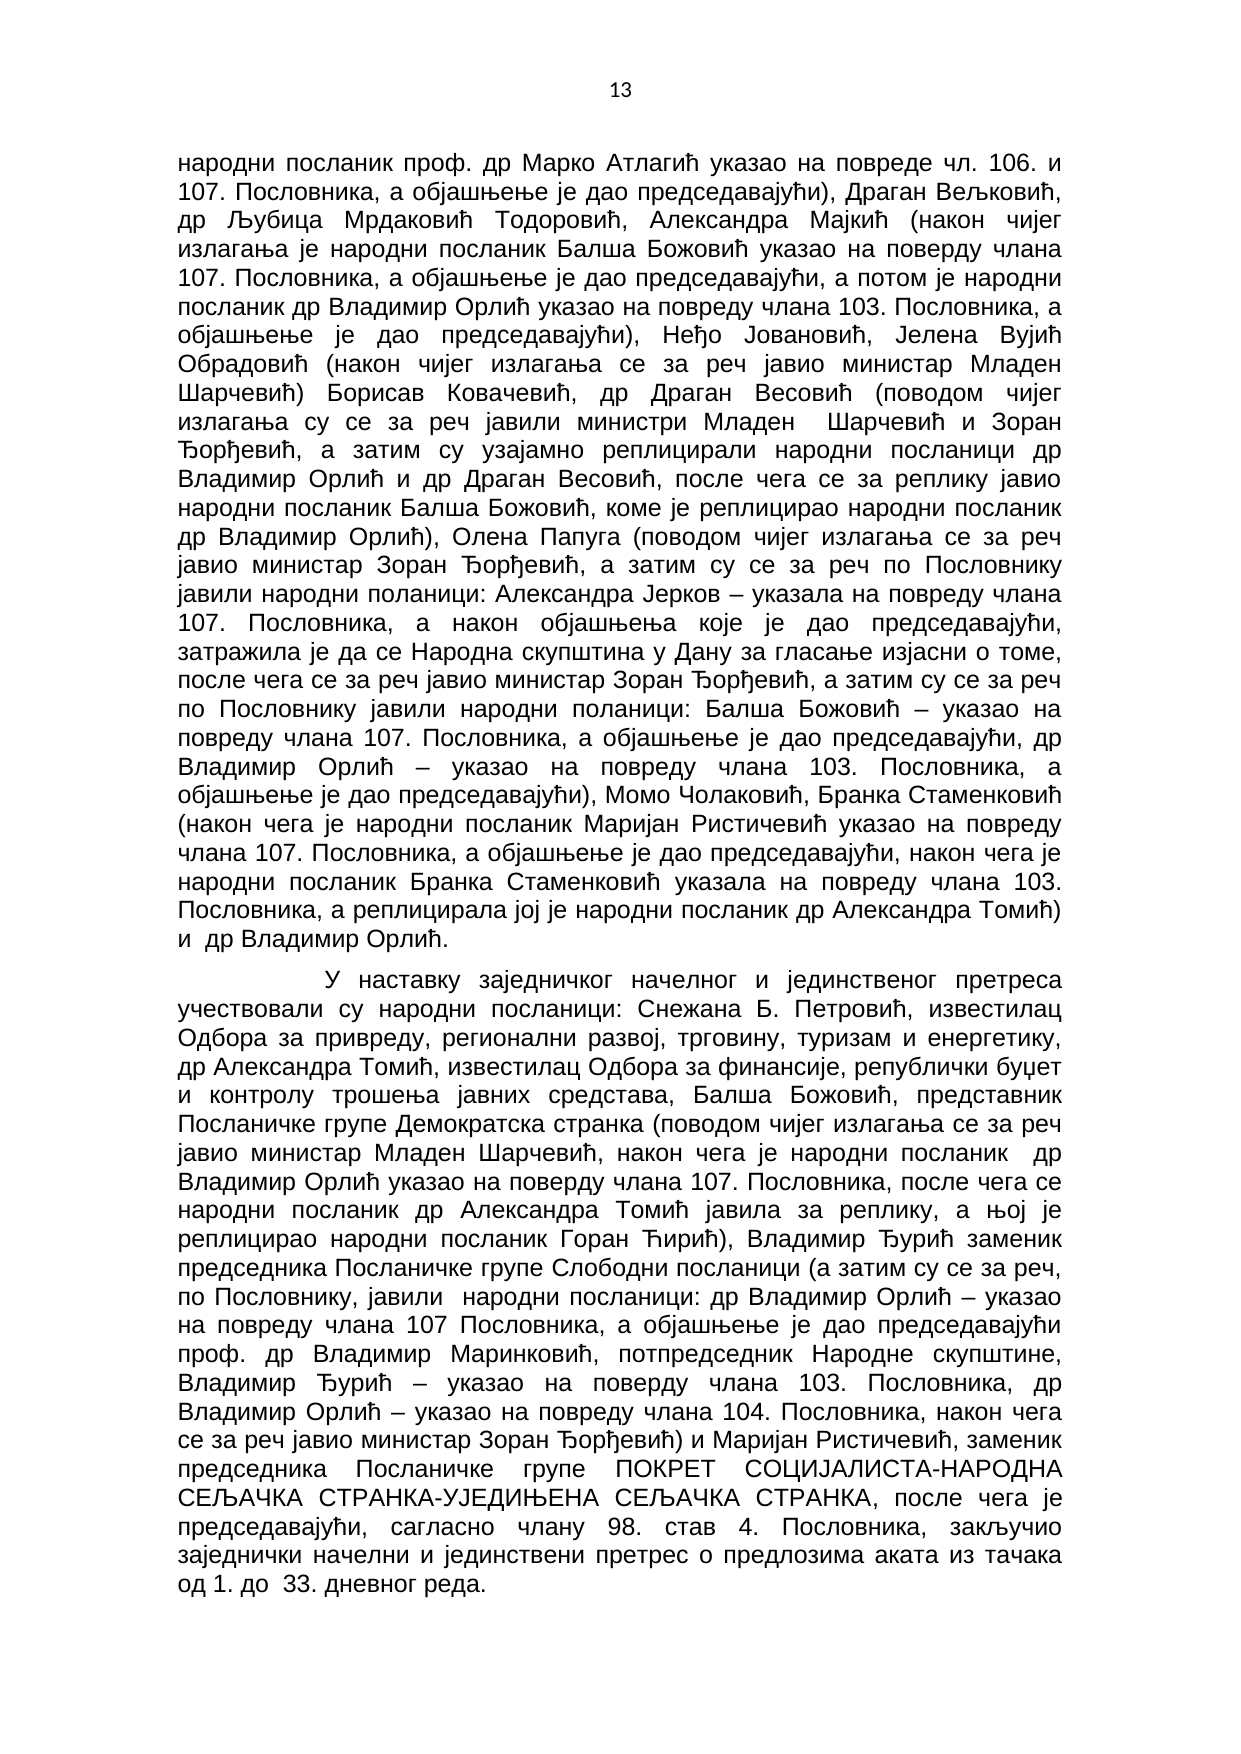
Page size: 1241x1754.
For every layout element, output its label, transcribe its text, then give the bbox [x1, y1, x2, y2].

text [177, 148, 1063, 953]
text У наставку заједничког начелног и јединственог претреса учествовали су народни посланици: Снежана Б. Петровић, известилац Одбора за привреду, регионални развој, трговину, туризам и енергетику, др Александра Томић, известилац Одбора за финансије, републички буџет и контролу трошења јавних средстава, Балша Божовић, представник Посланичке групе Демократска странка (поводом чијег излагања се за реч јавио министар Младен Шарчевић, након чега је народни посланик др Владимир Орлић указао на поверду члана 107. Пословника, после чега се народни посланик др Александра Томић јавила за реплику, а њој је реплицирао народни посланик Горан Ћирић), Владимир Ђурић заменик председника Посланичке групе Слободни посланици (а затим су се за реч, по Пословнику, јавили народни посланици: др Владимир Орлић – указао на повреду члана 107 Пословника, а објашњење је дао председавајући проф. др Владимир Маринковић, потпредседник Народне скупштине, Владимир Ђурић – указао на поверду члана 103. Пословника, др Владимир Орлић – указао на повреду члана 104. Пословника, након чега се за реч јавио министар Зоран Ђорђевић) и Маријан Ристичевић, заменик председника Посланичке групе ПОКРЕТ СОЦИЈАЛИСТА-НАРОДНА СЕЉАЧКА СТРАНКА-УЈЕДИЊЕНА СЕЉАЧКА СТРАНКА, после чега је председавајући, сагласно члану 98. став 4. Пословника, закључио заједнички начелни и јединствени претрес о предлозима аката из тачака од 1. до 33. дневног реда. [177, 965, 1063, 1598]
